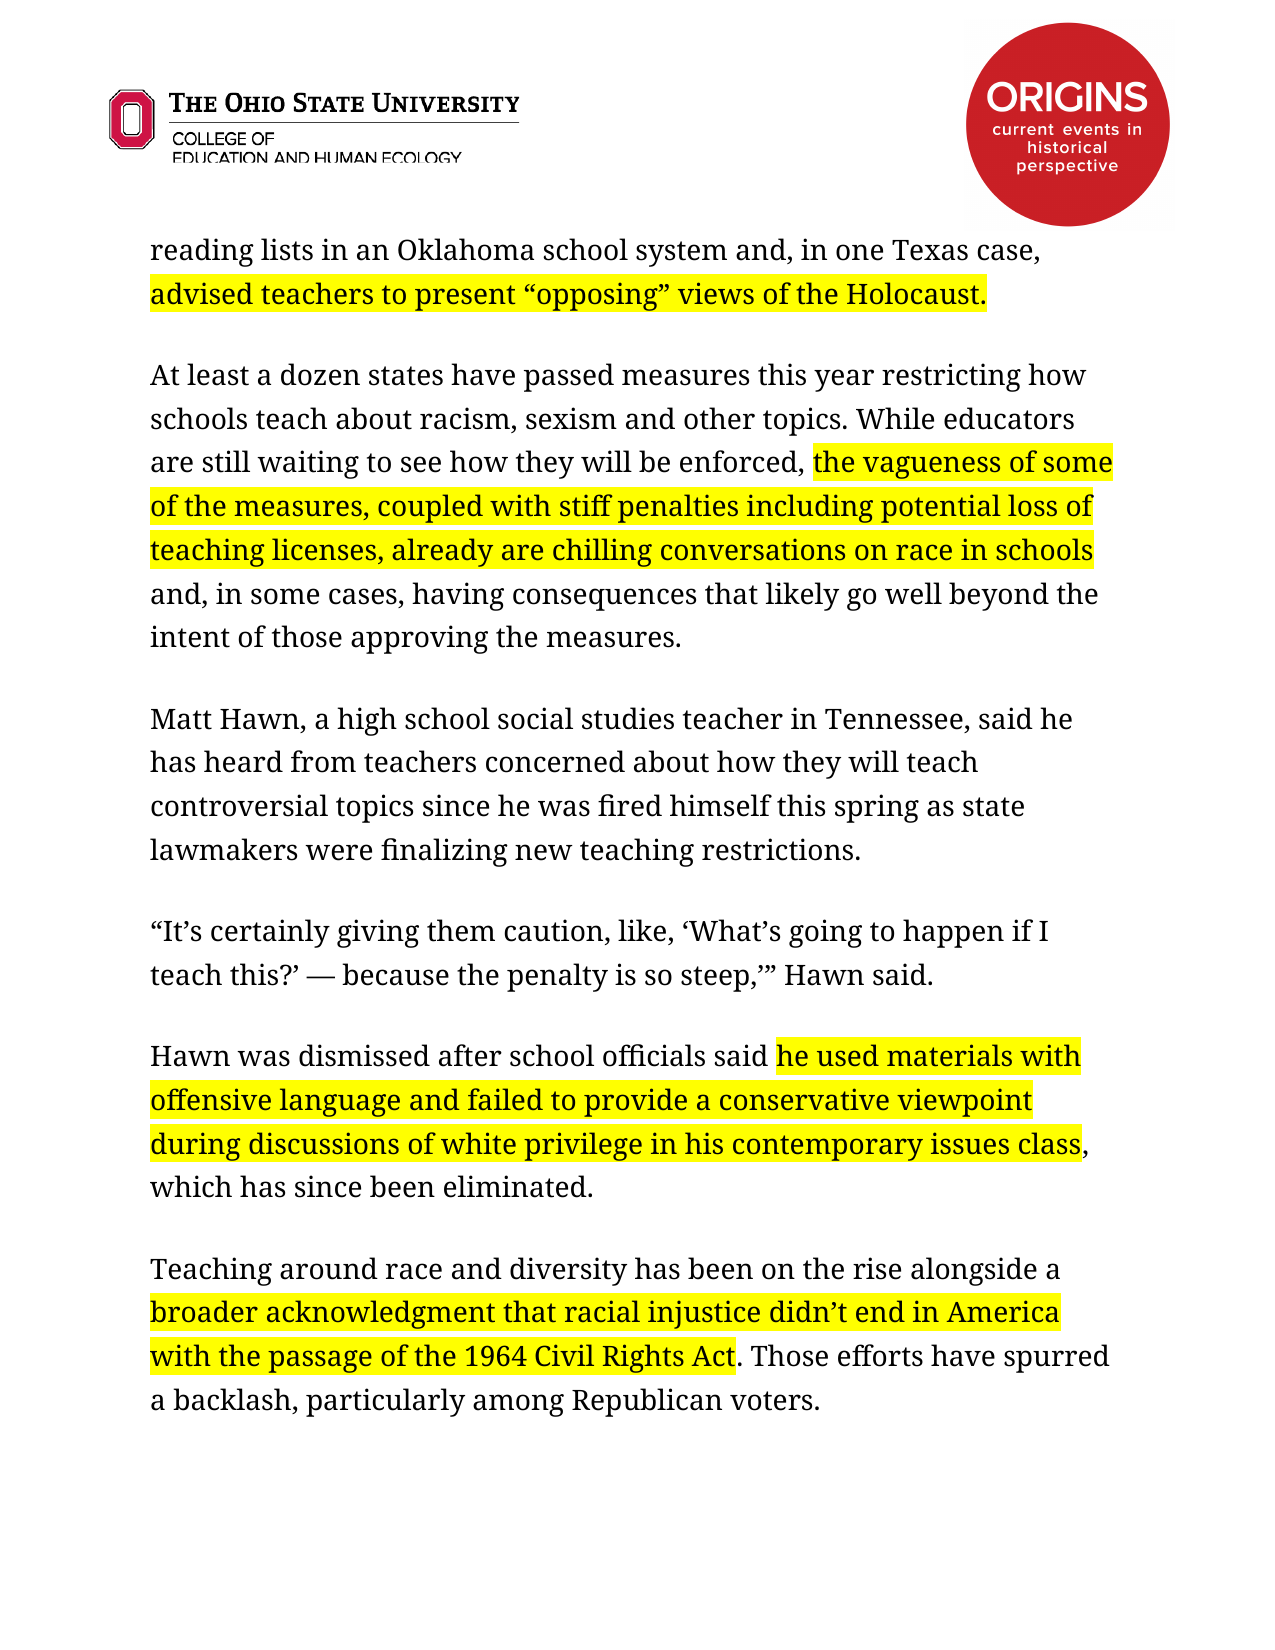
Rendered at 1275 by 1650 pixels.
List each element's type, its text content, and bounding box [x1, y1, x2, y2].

text Matt Hawn, a high school social studies teacher in Tennessee, said he has heard from teachers concerned about how they will teach controversial topics since he was fired himself this spring as state lawmakers were finalizing new teaching restrictions. [150, 694, 1125, 869]
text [150, 150, 1125, 312]
text At least a dozen states have passed measures this year restricting how schools teach about racism, sexism and other topics. While educators are still waiting to see how they will be enforced, the vagueness of some of the measures, coupled with stiff penalties including potential loss of teaching licenses, already are chilling conversations on race in schools and, in some cases, having consequences that likely go well beyond the intent of those approving the measures. [150, 350, 1125, 656]
picture [963, 19, 1175, 231]
picture [108, 89, 519, 163]
text “It’s certainly giving them caution, like, ‘What’s going to happen if I teach this?’ — because the penalty is so steep,’” Hawn said. [150, 906, 1125, 994]
text Teaching around race and diversity has been on the rise alongside a broader acknowledgment that racial injustice didn’t end in America with the passage of the 1964 Civil Rights Act. Those efforts have spurred a backlash, particularly among Republican voters. [150, 1244, 1125, 1419]
text Hawn was dismissed after school officials said he used materials with offensive language and failed to provide a conservative viewpoint during discussions of white privilege in his contemporary issues class, which has since been eliminated. [150, 1031, 1125, 1206]
